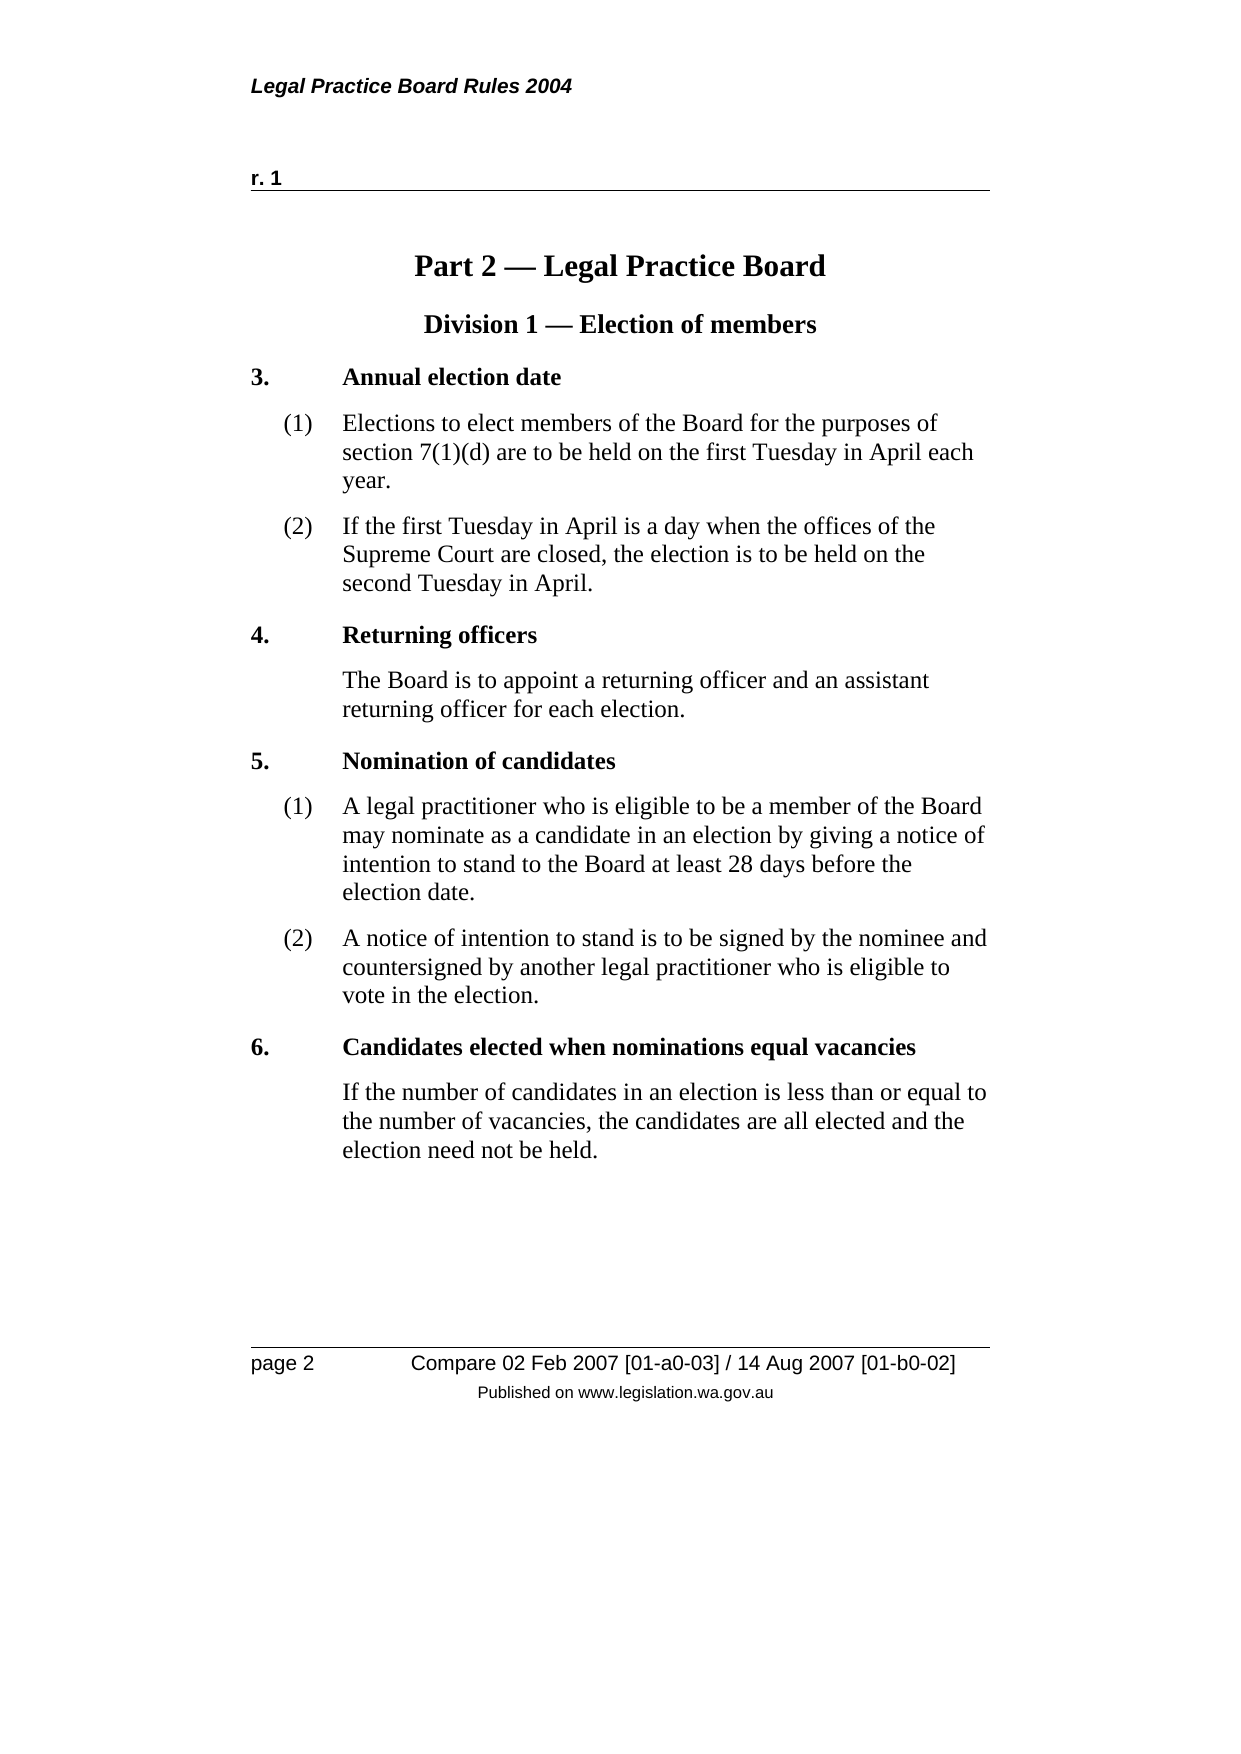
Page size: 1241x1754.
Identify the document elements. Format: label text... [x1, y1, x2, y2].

subtitle 6. Candidates elected when nominations equal vacancies [251, 1032, 990, 1061]
text (1) Elections to elect members of the Board for the purposes of section 7(1)(d) are to be held on the first Tuesday in April each year. [251, 408, 990, 494]
text If the number of candidates in an election is less than or equal to the number of vacancies, the candidates are all elected and the election need not be held. [251, 1077, 990, 1164]
text (2) A notice of intention to stand is to be signed by the nominee and countersigned by another legal practitioner who is eligible to vote in the election. [251, 923, 990, 1009]
text (2) If the first Tuesday in April is a day when the offices of the Supreme Court are closed, the election is to be held on the second Tuesday in April. [251, 511, 990, 597]
subtitle 5. Nomination of candidates [251, 746, 990, 774]
text The Board is to appoint a returning officer and an assistant returning officer for each election. [251, 665, 990, 723]
subtitle 3. Annual election date [251, 362, 990, 391]
subtitle Division 1 — Election of members [251, 308, 990, 339]
text (1) A legal practitioner who is eligible to be a member of the Board may nominate as a candidate in an election by giving a notice of intention to stand to the Board at least 28 days before the election date. [251, 791, 990, 906]
subtitle Part 2 — Legal Practice Board [251, 247, 990, 283]
subtitle 4. Returning officers [251, 620, 990, 649]
